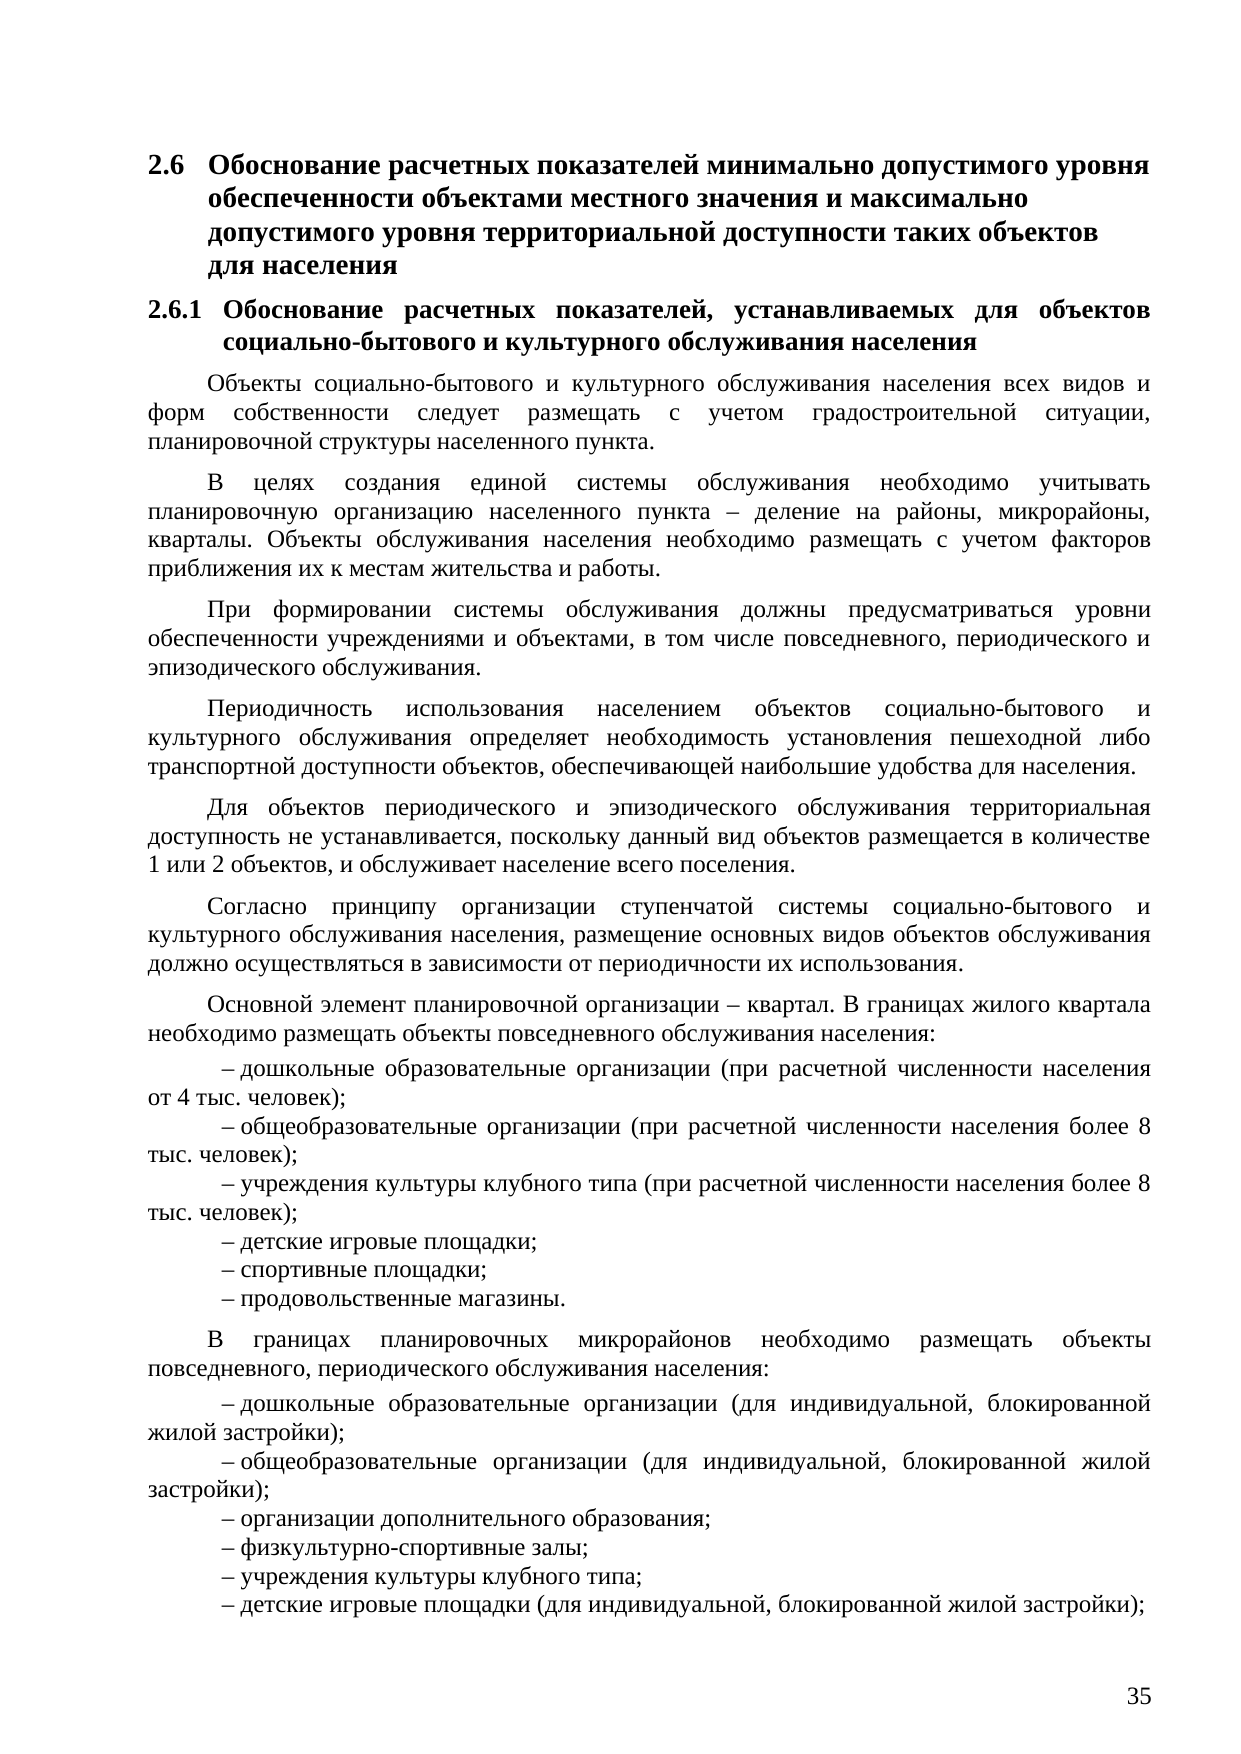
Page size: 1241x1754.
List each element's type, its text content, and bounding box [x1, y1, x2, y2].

text Для объектов периодического и эпизодического обслуживания территориальная доступность не устанавливается, поскольку данный вид объектов размещается в количестве 1 или 2 объектов, и обслуживает население всего поселения. [148, 792, 1152, 878]
list физкультурно-спортивные залы; [148, 1532, 1152, 1561]
list детские игровые площадки; [148, 1226, 1152, 1254]
list детские игровые площадки (для индивидуальной, блокированной жилой застройки); [148, 1589, 1152, 1618]
list спортивные площадки; [148, 1254, 1152, 1283]
text Основной элемент планировочной организации – квартал. В границах жилого квартала необходимо размещать объекты повседневного обслуживания населения: [148, 989, 1152, 1047]
list дошкольные образовательные организации (для индивидуальной, блокированной жилой застройки); [148, 1388, 1152, 1446]
list дошкольные образовательные организации (при расчетной численности населения от 4 тыс. человек); [148, 1053, 1152, 1111]
text В целях создания единой системы обслуживания необходимо учитывать планировочную организацию населенного пункта – деление на районы, микрорайоны, кварталы. Объекты обслуживания населения необходимо размещать с учетом факторов приближения их к местам жительства и работы. [148, 467, 1152, 582]
list учреждения культуры клубного типа; [148, 1561, 1152, 1589]
list учреждения культуры клубного типа (при расчетной численности населения более 8 тыс. человек); [148, 1168, 1152, 1226]
list организации дополнительного образования; [148, 1503, 1152, 1532]
text Согласно принципу организации ступенчатой системы социально-бытового и культурного обслуживания населения, размещение основных видов объектов обслуживания должно осуществляться в зависимости от периодичности их использования. [148, 891, 1152, 977]
list общеобразовательные организации (при расчетной численности населения более 8 тыс. человек); [148, 1111, 1152, 1168]
text Объекты социально-бытового и культурного обслуживания населения всех видов и форм собственности следует размещать с учетом градостроительной ситуации, планировочной структуры населенного пункта. [148, 368, 1152, 454]
text В границах планировочных микрорайонов необходимо размещать объекты повседневного, периодического обслуживания населения: [148, 1324, 1152, 1382]
list продовольственные магазины. [148, 1283, 1152, 1312]
list общеобразовательные организации (для индивидуальной, блокированной жилой застройки); [148, 1446, 1152, 1503]
subtitle Обоснование расчетных показателей минимально допустимого уровня обеспеченности объектами местного значения и максимально допустимого уровня территориальной доступности таких объектов для населения [148, 147, 1152, 281]
text Периодичность использования населением объектов социально-бытового и культурного обслуживания определяет необходимость установления пешеходной либо транспортной доступности объектов, обеспечивающей наибольшие удобства для населения. [148, 693, 1152, 779]
text При формировании системы обслуживания должны предусматриваться уровни обеспеченности учреждениями и объектами, в том числе повседневного, периодического и эпизодического обслуживания. [148, 594, 1152, 681]
subtitle Обоснование расчетных показателей, устанавливаемых для объектов социально-бытового и культурного обслуживания населения [148, 293, 1152, 356]
